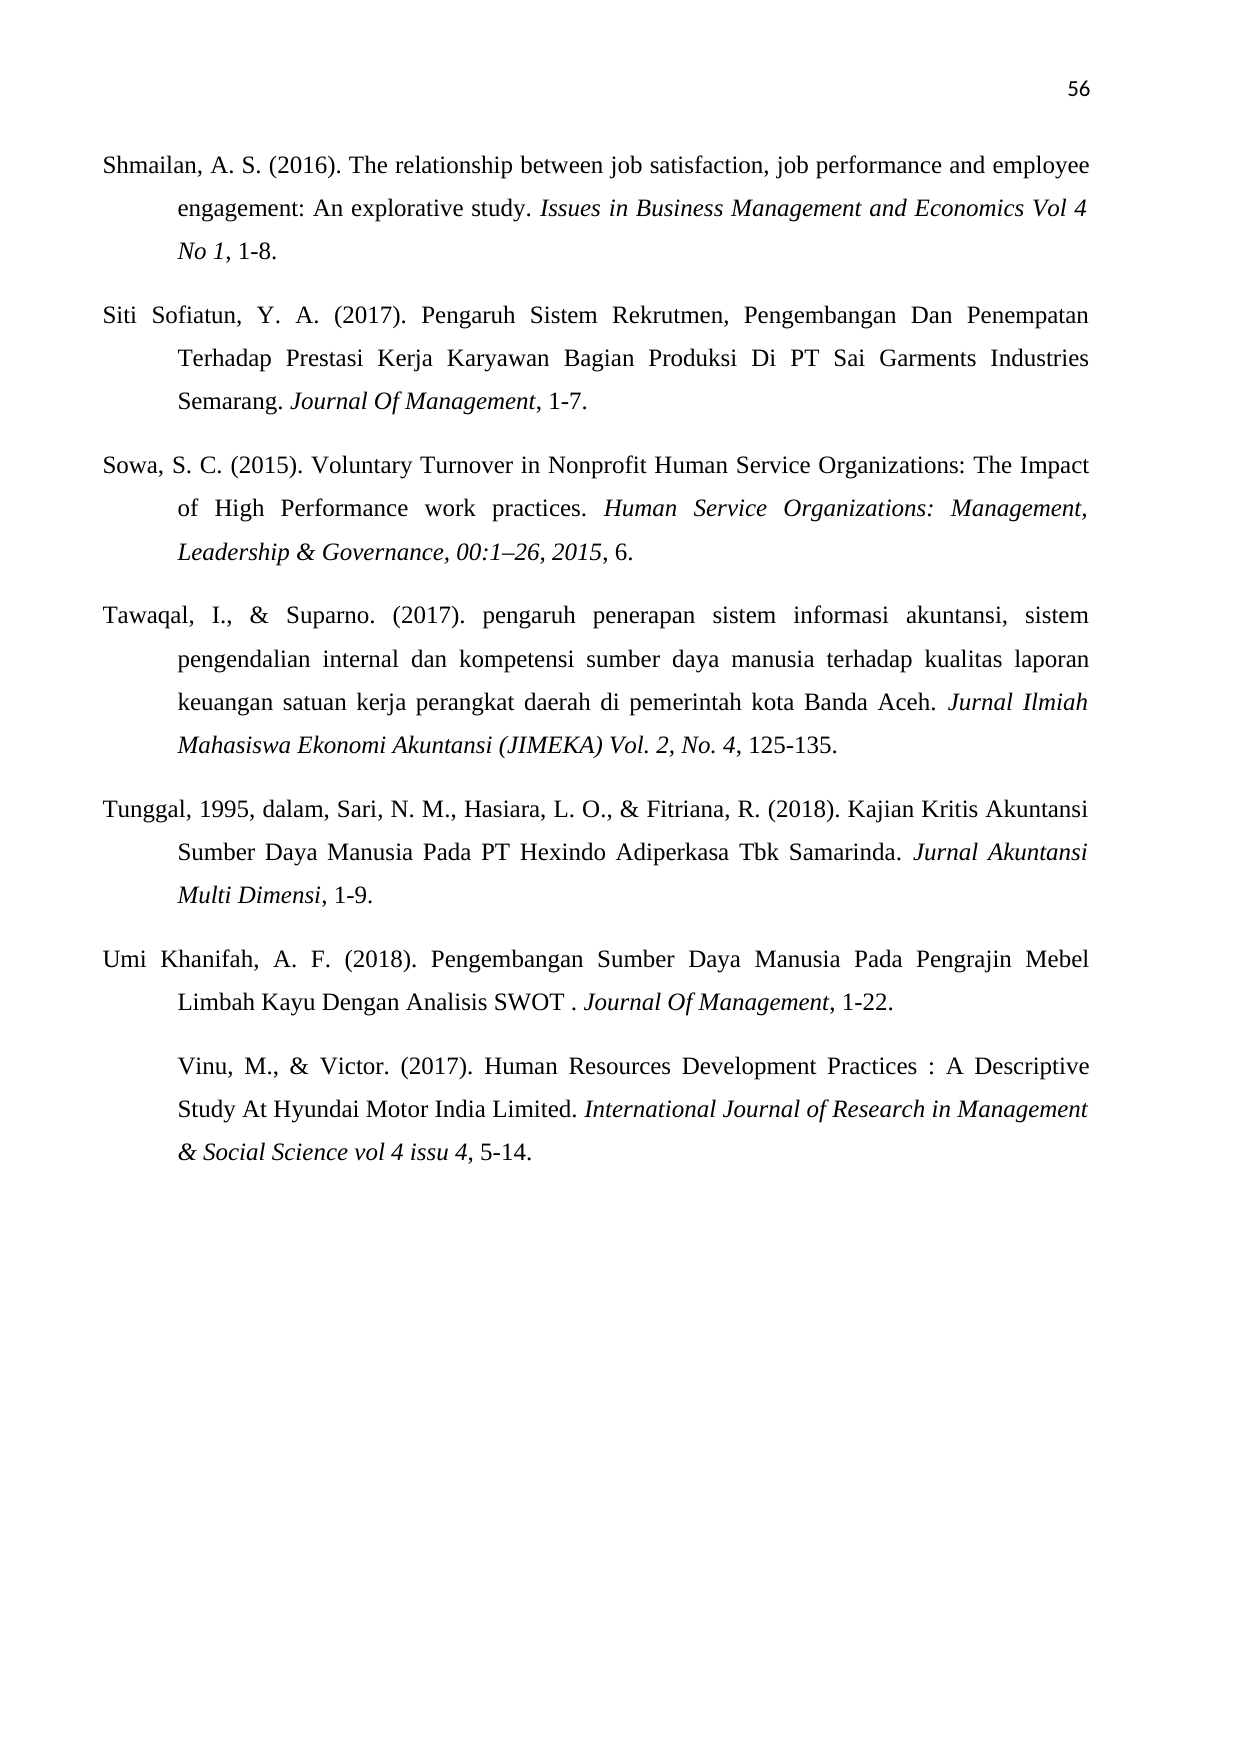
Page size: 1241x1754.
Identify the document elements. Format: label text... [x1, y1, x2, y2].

text Umi Khanifah, A. F. (2018). Pengembangan Sumber Daya Manusia Pada Pengrajin Mebel Limbah Kayu Dengan Analisis SWOT . Journal Of Management, 1-22. [102, 944, 1090, 1016]
text Shmailan, A. S. (2016). The relationship between job satisfaction, job performance and employee engagement: An explorative study. Issues in Business Management and Economics Vol 4 No 1, 1-8. [102, 150, 1090, 265]
text Vinu, M., & Victor. (2017). Human Resources Development Practices : A Descriptive Study At Hyundai Motor India Limited. International Journal of Research in Management & Social Science vol 4 issu 4, 5-14. [177, 1051, 1090, 1166]
text Tawaqal, I., & Suparno. (2017). pengaruh penerapan sistem informasi akuntansi, sistem pengendalian internal dan kompetensi sumber daya manusia terhadap kualitas laporan keuangan satuan kerja perangkat daerah di pemerintah kota Banda Aceh. Jurnal Ilmiah Mahasiswa Ekonomi Akuntansi (JIMEKA) Vol. 2, No. 4, 125-135. [102, 601, 1090, 759]
text Siti Sofiatun, Y. A. (2017). Pengaruh Sistem Rekrutmen, Pengembangan Dan Penempatan Terhadap Prestasi Kerja Karyawan Bagian Produksi Di PT Sai Garments Industries Semarang. Journal Of Management, 1-7. [102, 300, 1090, 415]
text Sowa, S. C. (2015). Voluntary Turnover in Nonprofit Human Service Organizations: The Impact of High Performance work practices. Human Service Organizations: Management, Leadership & Governance, 00:1–26, 2015, 6. [102, 450, 1090, 565]
text Tunggal, 1995, dalam, Sari, N. M., Hasiara, L. O., & Fitriana, R. (2018). Kajian Kritis Akuntansi Sumber Daya Manusia Pada PT Hexindo Adiperkasa Tbk Samarinda. Jurnal Akuntansi Multi Dimensi, 1-9. [102, 794, 1090, 909]
